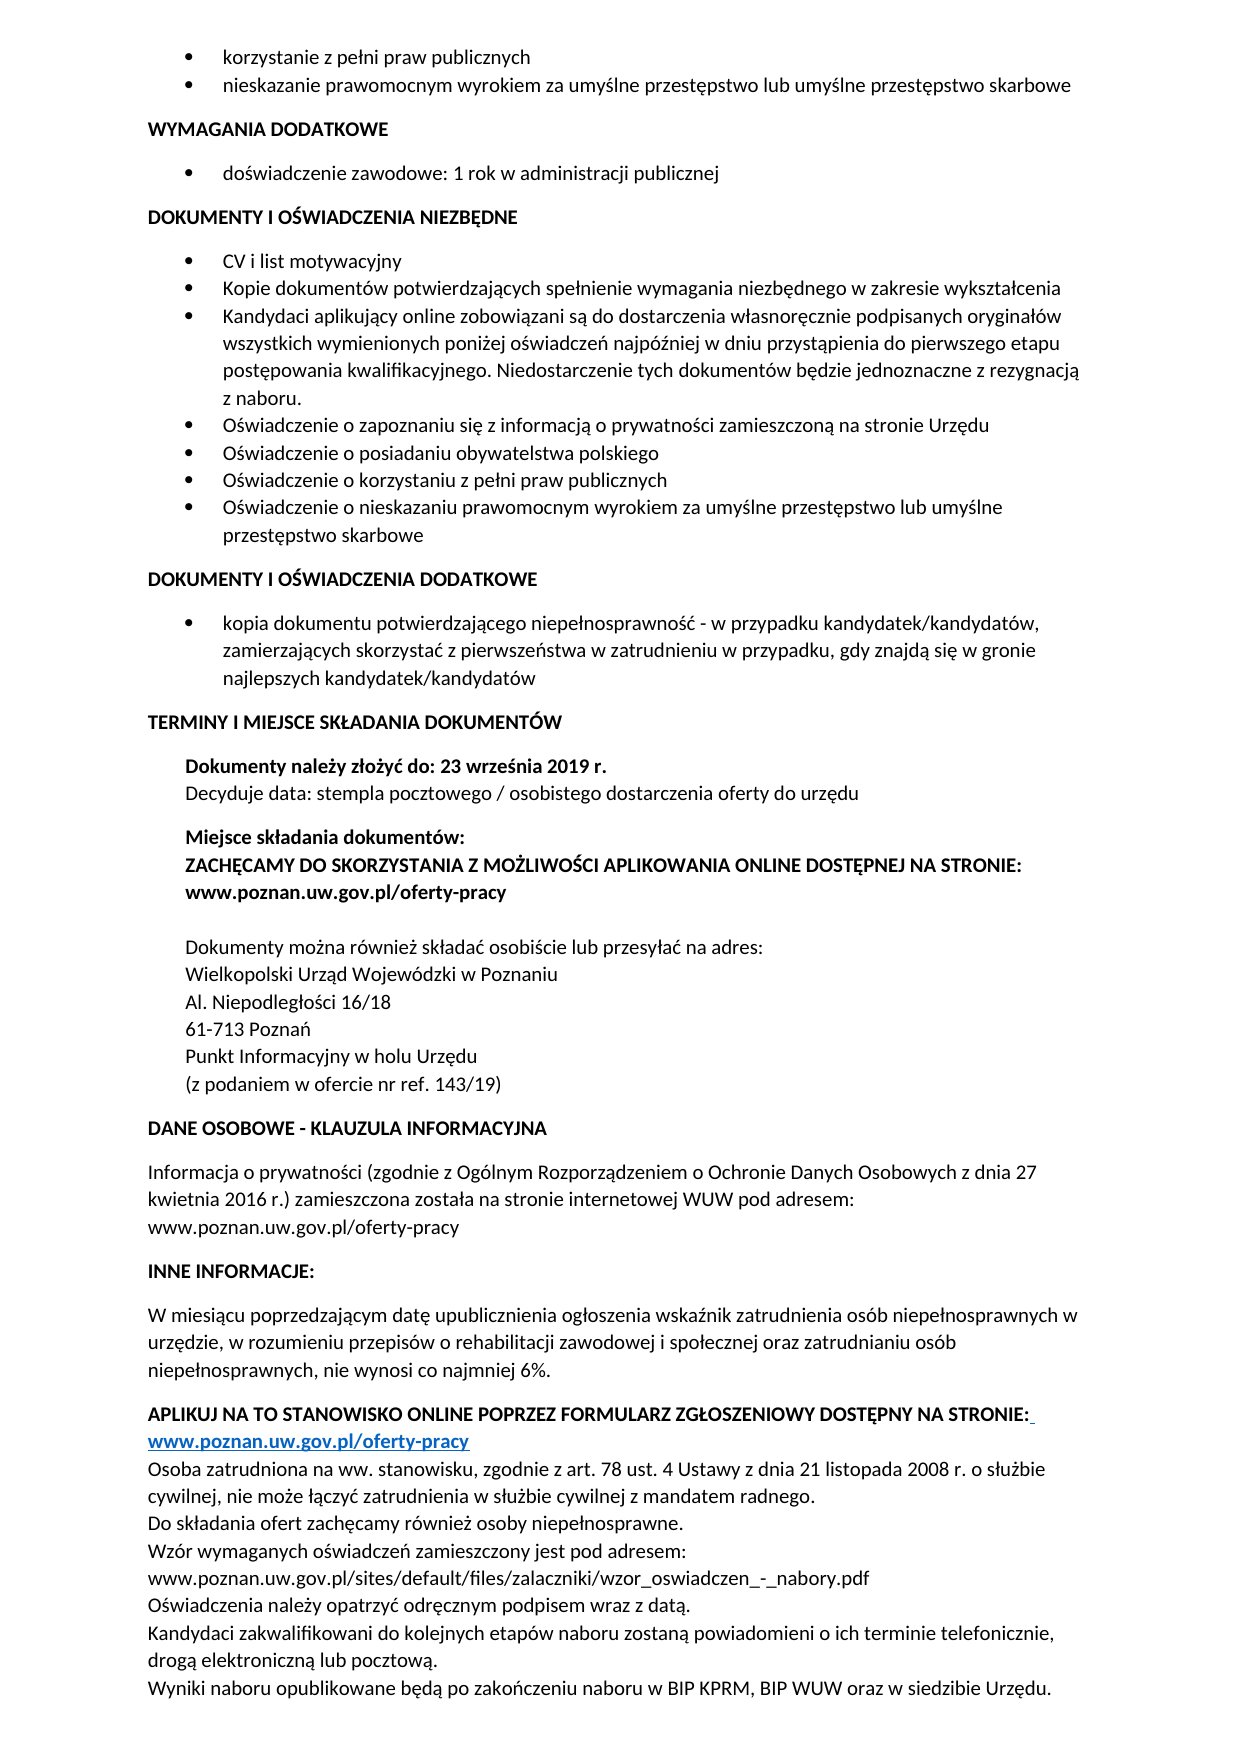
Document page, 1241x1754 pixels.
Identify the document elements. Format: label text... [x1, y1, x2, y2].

text Miejsce składania dokumentów: ZACHĘCAMY DO SKORZYSTANIA Z MOŻLIWOŚCI APLIKOWANIA ONLINE DOSTĘPNEJ NA STRONIE: www.poznan.uw.gov.pl/oferty-pracy Dokumenty można również składać osobiście lub przesyłać na adres: Wielkopolski Urząd Wojewódzki w Poznaniu Al. Niepodległości 16/18 61-713 Poznań Punkt Informacyjny w holu Urzędu (z podaniem w ofercie nr ref. 143/19) [185, 824, 1093, 1096]
text WYMAGANIA DODATKOWE [148, 116, 1093, 141]
list doświadczenie zawodowe: 1 rok w administracji publicznej [185, 160, 1093, 185]
text Dokumenty należy złożyć do: 23 września 2019 r. [185, 753, 1093, 778]
text INNE INFORMACJE: [148, 1258, 1093, 1283]
list Oświadczenie o posiadaniu obywatelstwa polskiego [185, 440, 1093, 465]
list Oświadczenie o nieskazaniu prawomocnym wyrokiem za umyślne przestępstwo lub umyślne przestępstwo skarbowe [185, 494, 1093, 547]
text DOKUMENTY I OŚWIADCZENIA DODATKOWE [148, 566, 1093, 591]
list Oświadczenie o korzystaniu z pełni praw publicznych [185, 467, 1093, 493]
text APLIKUJ NA TO STANOWISKO ONLINE POPRZEZ FORMULARZ ZGŁOSZENIOWY DOSTĘPNY NA STRONIE: www.poznan.uw.gov.pl/oferty-pracy [148, 1401, 1093, 1454]
list CV i list motywacyjny [185, 248, 1093, 273]
list Oświadczenie o zapoznaniu się z informacją o prywatności zamieszczoną na stronie Urzędu [185, 412, 1093, 438]
list korzystanie z pełni praw publicznych [185, 44, 1093, 70]
text DANE OSOBOWE - KLAUZULA INFORMACYJNA [148, 1115, 1093, 1141]
text TERMINY I MIEJSCE SKŁADANIA DOKUMENTÓW [148, 709, 1093, 734]
list nieskazanie prawomocnym wyrokiem za umyślne przestępstwo lub umyślne przestępstwo skarbowe [185, 72, 1093, 97]
list kopia dokumentu potwierdzającego niepełnosprawność - w przypadku kandydatek/kandydatów, zamierzających skorzystać z pierwszeństwa w zatrudnieniu w przypadku, gdy znajdą się w gronie najlepszych kandydatek/kandydatów [185, 610, 1093, 690]
text Decyduje data: stempla pocztowego / osobistego dostarczenia oferty do urzędu [185, 780, 1093, 806]
text Informacja o prywatności (zgodnie z Ogólnym Rozporządzeniem o Ochronie Danych Osobowych z dnia 27 kwietnia 2016 r.) zamieszczona została na stronie internetowej WUW pod adresem: www.poznan.uw.gov.pl/oferty-pracy [148, 1159, 1093, 1239]
list Kandydaci aplikujący online zobowiązani są do dostarczenia własnoręcznie podpisanych oryginałów wszystkich wymienionych poniżej oświadczeń najpóźniej w dniu przystąpienia do pierwszego etapu postępowania kwalifikacyjnego. Niedostarczenie tych dokumentów będzie jednoznaczne z rezygnacją z naboru. [185, 303, 1093, 410]
text W miesiącu poprzedzającym datę upublicznienia ogłoszenia wskaźnik zatrudnienia osób niepełnosprawnych w urzędzie, w rozumieniu przepisów o rehabilitacji zawodowej i społecznej oraz zatrudnianiu osób niepełnosprawnych, nie wynosi co najmniej 6%. [148, 1302, 1093, 1382]
text DOKUMENTY I OŚWIADCZENIA NIEZBĘDNE [148, 204, 1093, 229]
list Kopie dokumentów potwierdzających spełnienie wymagania niezbędnego w zakresie wykształcenia [185, 275, 1093, 301]
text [148, 1456, 1093, 1700]
